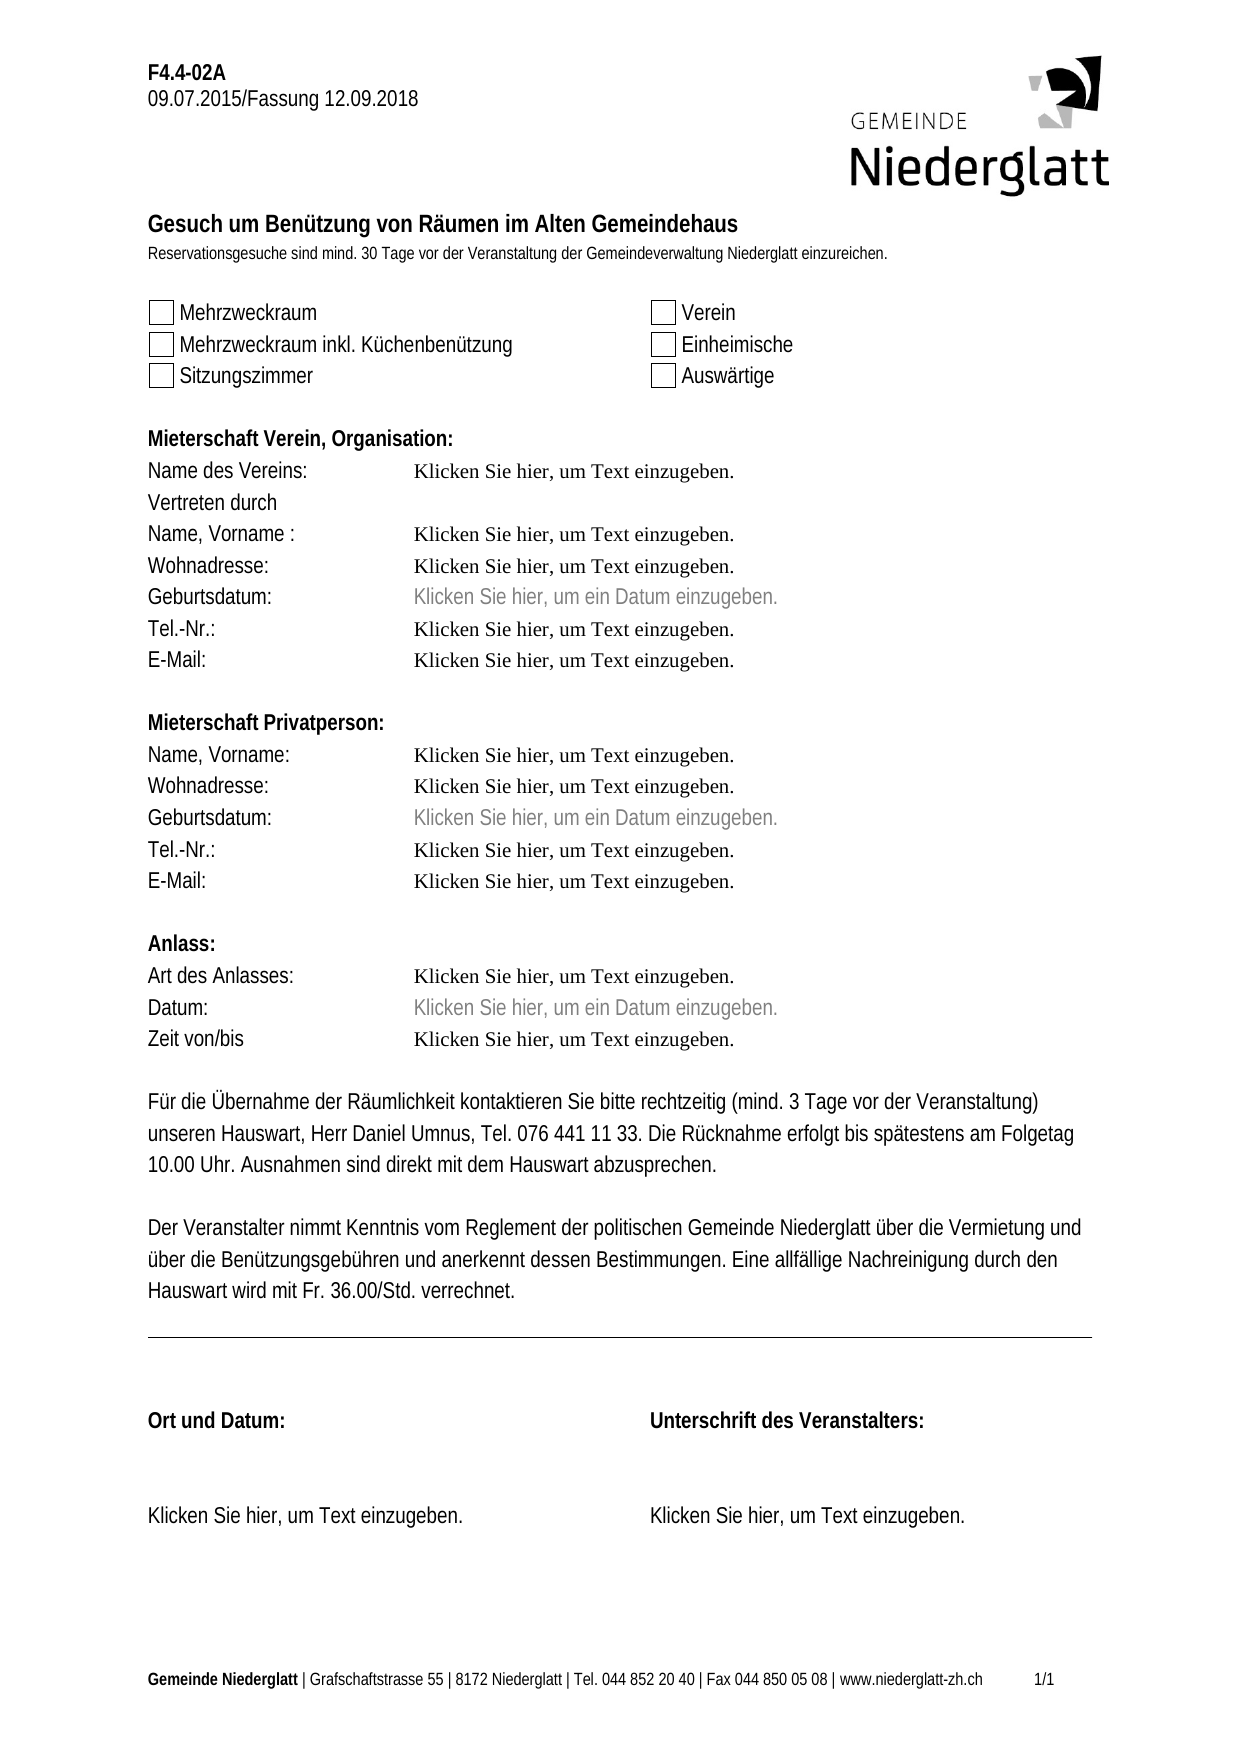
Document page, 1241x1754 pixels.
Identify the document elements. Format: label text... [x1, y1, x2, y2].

text Für die Übernahme der Räumlichkeit kontaktieren Sie bitte rechtzeitig (mind. 3 Tage vor der Veranstaltung) unseren Hauswart, Herr Daniel Umnus, Tel. 076 441 11 33. Die Rücknahme erfolgt bis spätestens am Folgetag 10.00 Uhr. Ausnahmen sind direkt mit dem Hauswart abzusprechen. [148, 1088, 1092, 1178]
text Tel.-Nr.: E-Mail: [148, 836, 1092, 893]
text Wohnadresse: Geburtsdatum: [148, 552, 1092, 609]
text Mehrzweckraum Verein [148, 299, 1092, 325]
text E-Mail: [148, 646, 1092, 673]
text Geburtsdatum: [148, 804, 1092, 830]
text Anlass: [148, 930, 1092, 957]
text Mehrzweckraum inkl. Küchenbenützung Einheimische [148, 331, 1092, 357]
text Mieterschaft Verein, Organisation: [148, 425, 1092, 452]
text Der Veranstalter nimmt Kenntnis vom Reglement der politischen Gemeinde Niederglatt über die Vermietung und über die Benützungsgebühren und anerkennt dessen Bestimmungen. Eine allfällige Nachreinigung durch den Hauswart wird mit Fr. 36.00/Std. verrechnet. [148, 1214, 1092, 1304]
text Reservationsgesuche sind mind. 30 Tage vor der Veranstaltung der Gemeindeverwaltung Niederglatt einzureichen. [148, 243, 1092, 263]
text Gesuch um Benützung von Räumen im Alten Gemeindehaus [148, 209, 1092, 237]
text Zeit von/bis [148, 1025, 1092, 1051]
text Mieterschaft Privatperson: [148, 709, 1092, 736]
text Name, Vorname: [148, 741, 1092, 767]
text Name des Vereins: [148, 457, 1092, 483]
text Art des Anlasses: Datum: [148, 962, 1092, 1020]
text Vertreten durch Name, Vorname : [148, 488, 1092, 546]
text Tel.-Nr.: [148, 615, 1092, 641]
picture [845, 37, 1133, 214]
text Sitzungszimmer Auswärtige [148, 362, 1092, 388]
text Wohnadresse: [148, 772, 1092, 799]
text Ort und Datum: Unterschrift des Veranstalters: [148, 1407, 1092, 1433]
